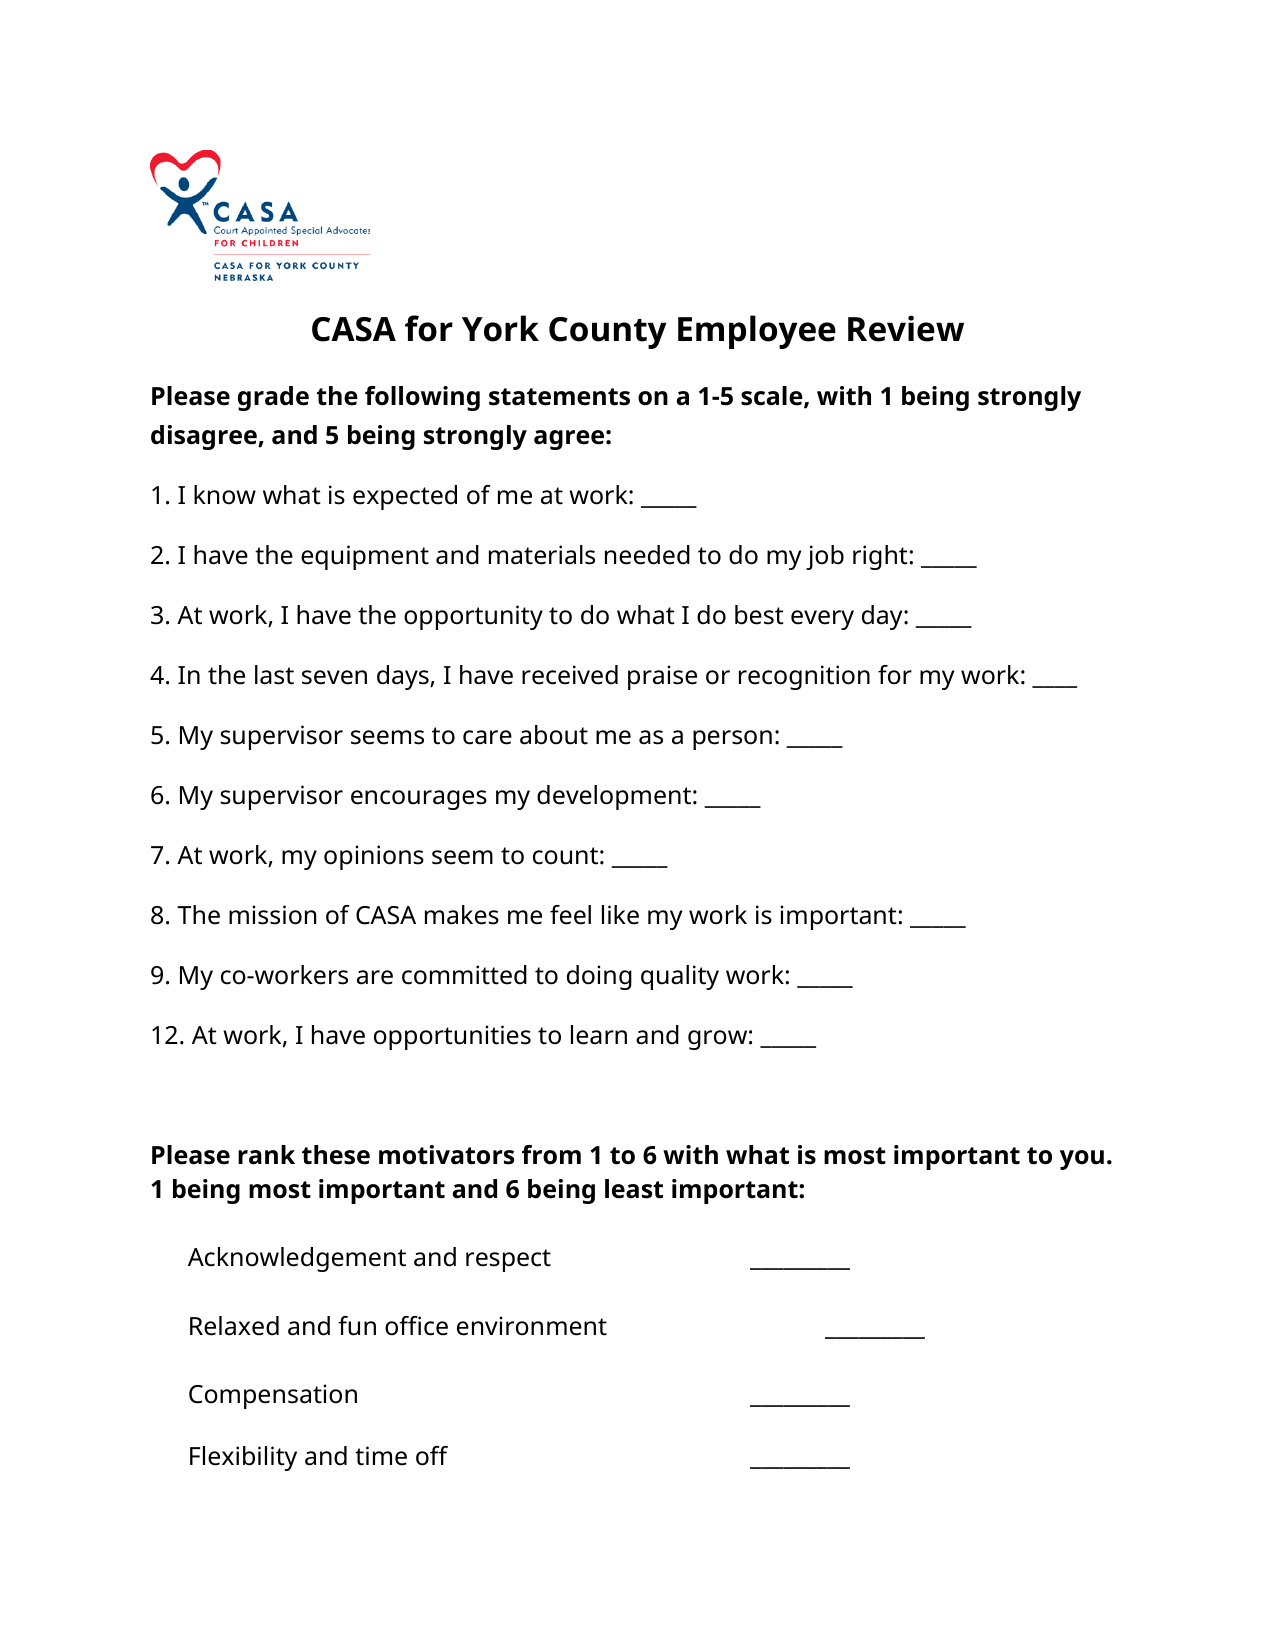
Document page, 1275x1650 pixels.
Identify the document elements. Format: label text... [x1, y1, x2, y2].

picture [150, 150, 370, 281]
text Please rank these motivators from 1 to 6 with what is most important to you. [150, 1138, 1125, 1172]
text Compensation _________ [187, 1376, 1125, 1410]
text 2. I have the equipment and materials needed to do my job right: _____ [150, 538, 1125, 572]
text Relaxed and fun office environment _________ [187, 1308, 1125, 1342]
text 8. The mission of CASA makes me feel like my work is important: _____ [150, 898, 1125, 932]
text 3. At work, I have the opportunity to do what I do best every day: _____ [150, 598, 1125, 632]
text 1. I know what is expected of me at work: _____ [150, 478, 1125, 512]
text 9. My co-workers are committed to doing quality work: _____ [150, 958, 1125, 992]
text 1 being most important and 6 being least important: [150, 1172, 1125, 1206]
text Flexibility and time off _________ [187, 1438, 1125, 1472]
text Please grade the following statements on a 1-5 scale, with 1 being strongly disagree, and 5 being strongly agree: [150, 379, 1125, 452]
text 5. My supervisor seems to care about me as a person: _____ [150, 718, 1125, 752]
text CASA for York County Employee Review [150, 306, 1125, 351]
text 6. My supervisor encourages my development: _____ [150, 778, 1125, 812]
text 4. In the last seven days, I have received praise or recognition for my work: ____ [150, 658, 1125, 692]
text 12. At work, I have opportunities to learn and grow: _____ [150, 1018, 1125, 1052]
text Acknowledgement and respect _________ [187, 1240, 1125, 1274]
text 7. At work, my opinions seem to count: _____ [150, 838, 1125, 872]
